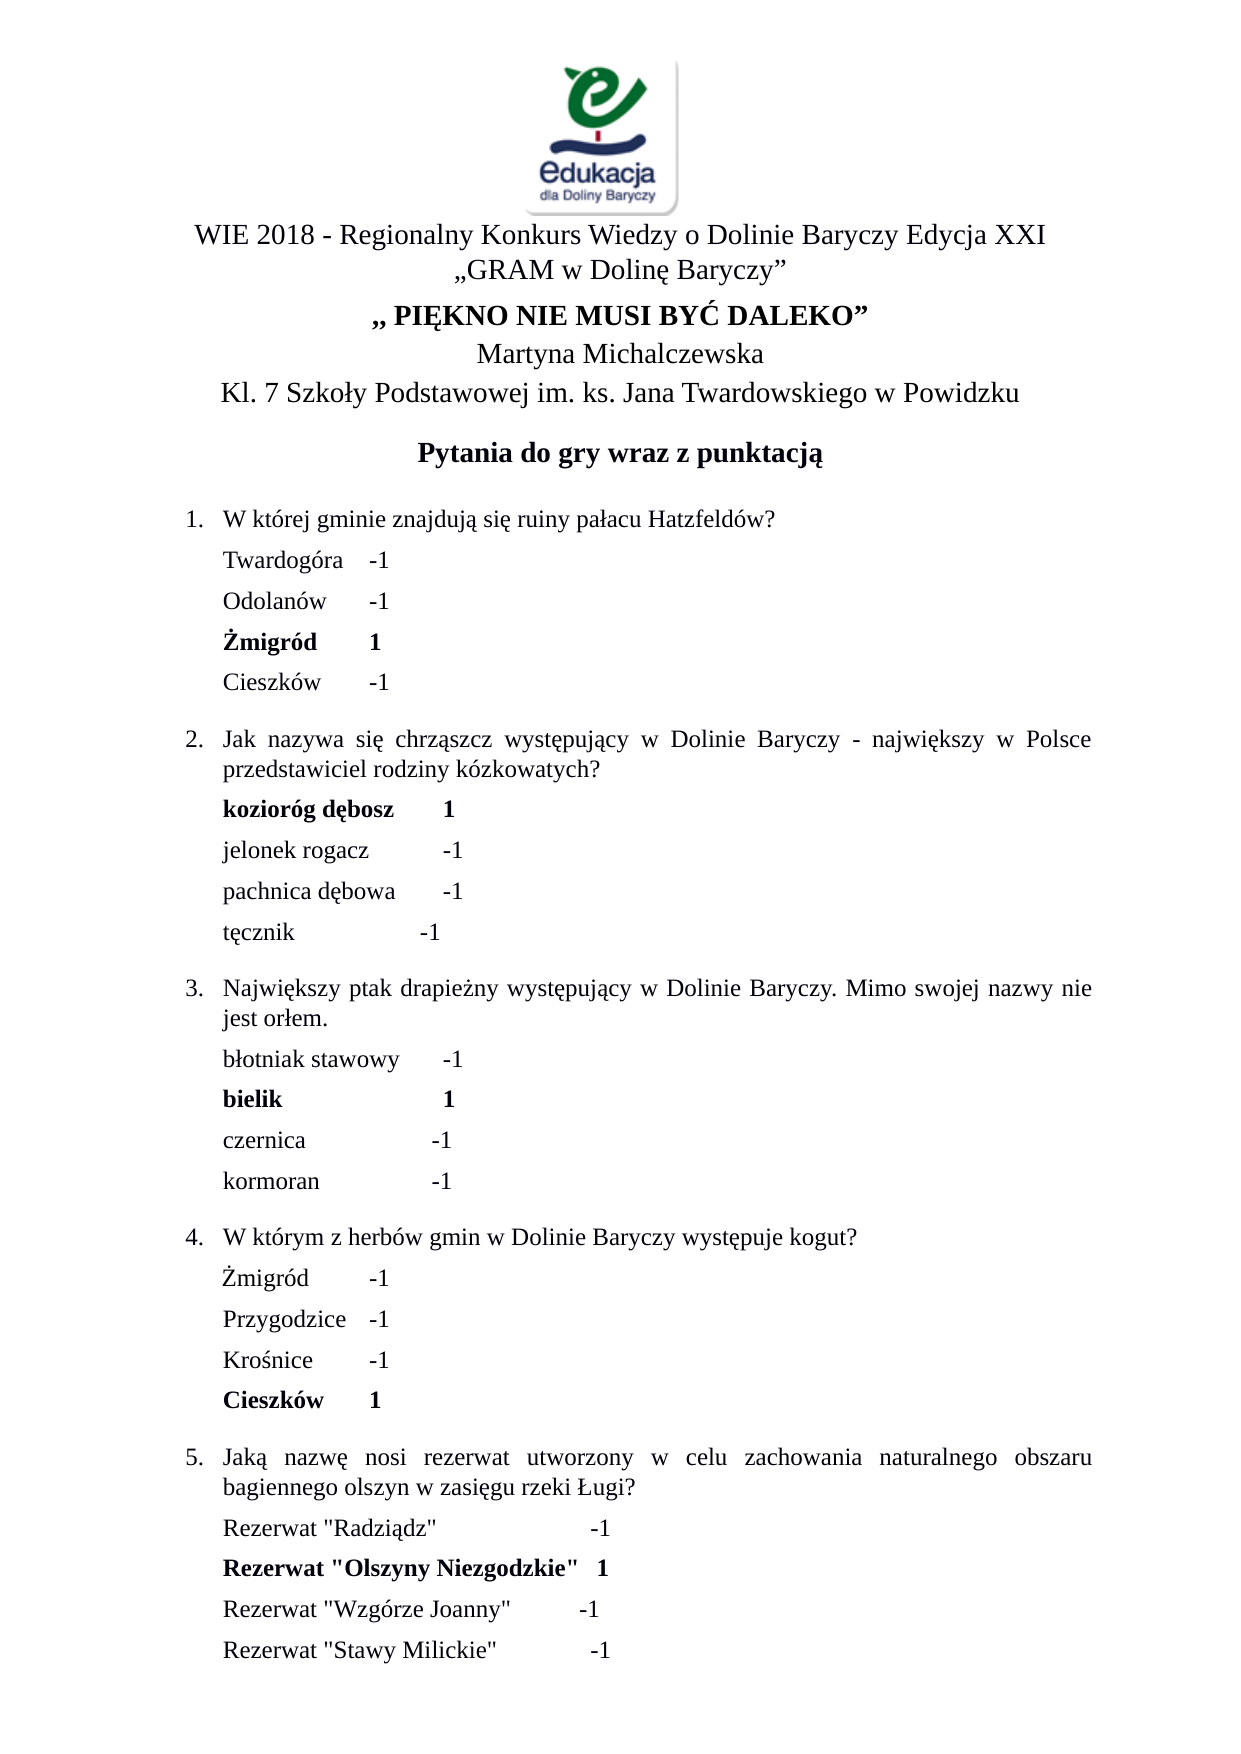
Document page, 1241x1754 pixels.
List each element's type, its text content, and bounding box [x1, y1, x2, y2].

list Największy ptak drapieżny występujący w Dolinie Baryczy. Mimo swojej nazwy nie jest orłem. [185, 973, 1093, 1032]
list Rezerwat "Olszyny Niezgodzkie" 1 [223, 1553, 1093, 1582]
list W którym z herbów gmin w Dolinie Baryczy występuje kogut? [185, 1222, 1093, 1251]
list Rezerwat "Wzgórze Joanny" -1 [223, 1594, 1093, 1623]
list bielik 1 [223, 1084, 1093, 1113]
list Cieszków -1 [223, 667, 1093, 696]
text ,, PIĘKNO NIE MUSI BYĆ DALEKO” [148, 298, 1093, 331]
list Odolanów -1 [223, 586, 1093, 614]
list Rezerwat "Radziądz" -1 [223, 1513, 1093, 1542]
list Przygodzice -1 [223, 1304, 1093, 1333]
list tęcznik -1 [223, 917, 1093, 945]
list Jaką nazwę nosi rezerwat utworzony w celu zachowania naturalnego obszaru bagiennego olszyn w zasięgu rzeki Ługi? [185, 1442, 1093, 1501]
list jelonek rogacz -1 [223, 835, 1093, 864]
text Kl. 7 Szkoły Podstawowej im. ks. Jana Twardowskiego w Powidzku [148, 375, 1093, 408]
picture [521, 51, 679, 216]
list W której gminie znajdują się ruiny pałacu Hatzfeldów? [185, 504, 1093, 533]
text Żmigród -1 [185, 1263, 1093, 1292]
list Pytania do gry wraz z punktacją [148, 435, 1093, 469]
list czernica -1 [223, 1125, 1093, 1154]
list Żmigród 1 [223, 627, 1093, 655]
list Rezerwat "Stawy Milickie" -1 [223, 1635, 1093, 1664]
list Twardogóra -1 [223, 545, 1093, 574]
list błotniak stawowy -1 [223, 1044, 1093, 1073]
list pachnica dębowa -1 [223, 876, 1093, 905]
list Jak nazywa się chrząszcz występujący w Dolinie Baryczy - największy w Polsce przedstawiciel rodziny kózkowatych? [185, 724, 1093, 782]
list kozioróg dębosz 1 [223, 794, 1093, 823]
text WIE 2018 - Regionalny Konkurs Wiedzy o Dolinie Baryczy Edycja XXI „GRAM w Dolinę Baryczy” [148, 74, 1093, 286]
list kormoran -1 [223, 1166, 1093, 1195]
text Martyna Michalczewska [148, 336, 1093, 370]
list Cieszków 1 [223, 1386, 1093, 1414]
list Krośnice -1 [223, 1345, 1093, 1374]
